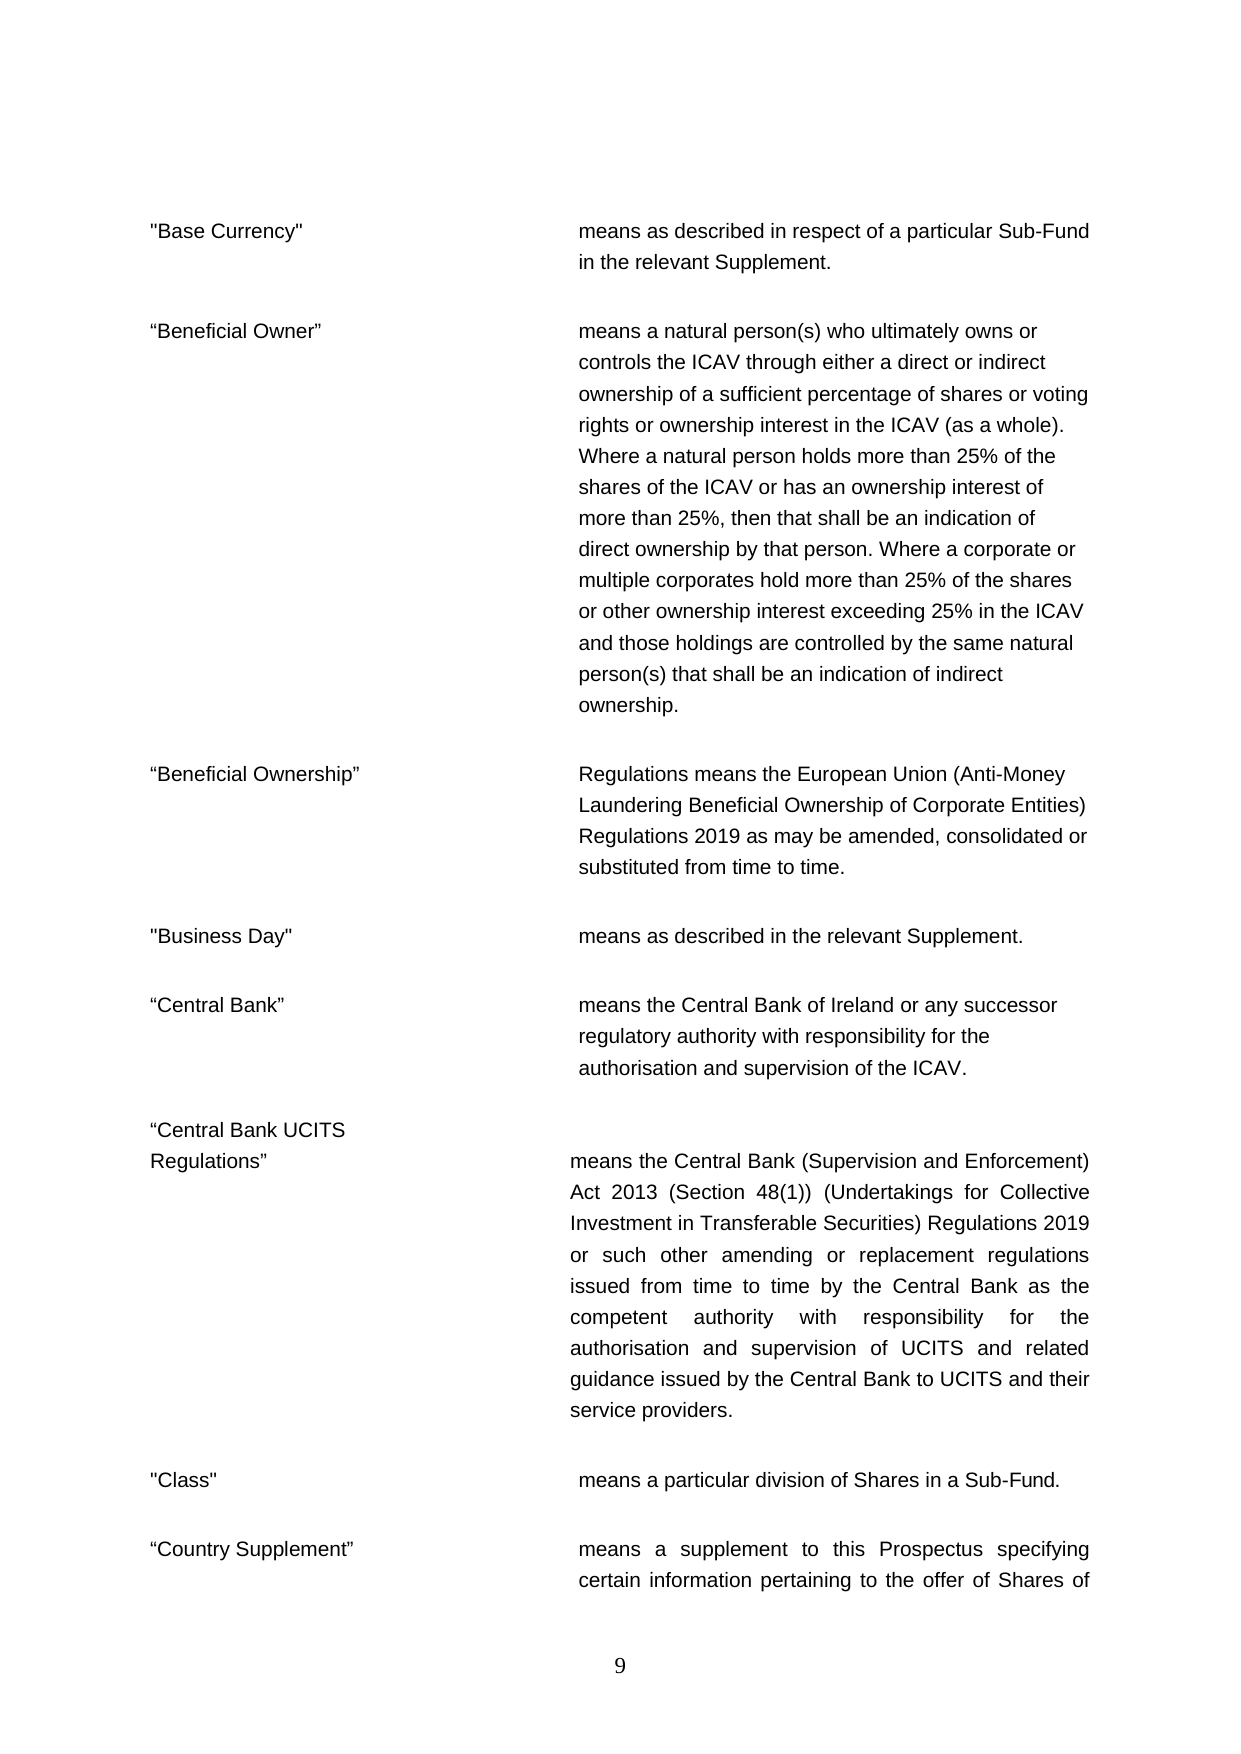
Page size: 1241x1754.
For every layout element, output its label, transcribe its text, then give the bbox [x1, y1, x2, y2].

text “Beneficial Owner” means a natural person(s) who ultimately owns or controls the ICAV through either a direct or indirect ownership of a sufficient percentage of shares or voting rights or ownership interest in the ICAV (as a whole). Where a natural person holds more than 25% of the shares of the ICAV or has an ownership interest of more than 25%, then that shall be an indication of direct ownership by that person. Where a corporate or multiple corporates hold more than 25% of the shares or other ownership interest exceeding 25% in the ICAV and those holdings are controlled by the same natural person(s) that shall be an indication of indirect ownership. [150, 319, 1090, 717]
text Regulations” means the Central Bank (Supervision and Enforcement) Act 2013 (Section 48(1)) (Undertakings for Collective Investment in Transferable Securities) Regulations 2019 or such other amending or replacement regulations issued from time to time by the Central Bank as the competent authority with responsibility for the authorisation and supervision of UCITS and related guidance issued by the Central Bank to UCITS and their service providers. [150, 1149, 1090, 1422]
text "Base Currency" means as described in respect of a particular Sub-Fund in the relevant Supplement. [150, 219, 1090, 274]
text "Class" means a particular division of Shares in a Sub-Fund. [150, 1468, 1090, 1492]
text “Central Bank UCITS [150, 1118, 1090, 1142]
text “Beneficial Ownership” Regulations means the European Union (Anti-Money Laundering Beneficial Ownership of Corporate Entities) Regulations 2019 as may be amended, consolidated or substituted from time to time. [150, 762, 1090, 879]
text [150, 1537, 1090, 1592]
text "Business Day" means as described in the relevant Supplement. [150, 924, 1090, 948]
text “Central Bank” means the Central Bank of Ireland or any successor regulatory authority with responsibility for the authorisation and supervision of the ICAV. [150, 993, 1090, 1079]
